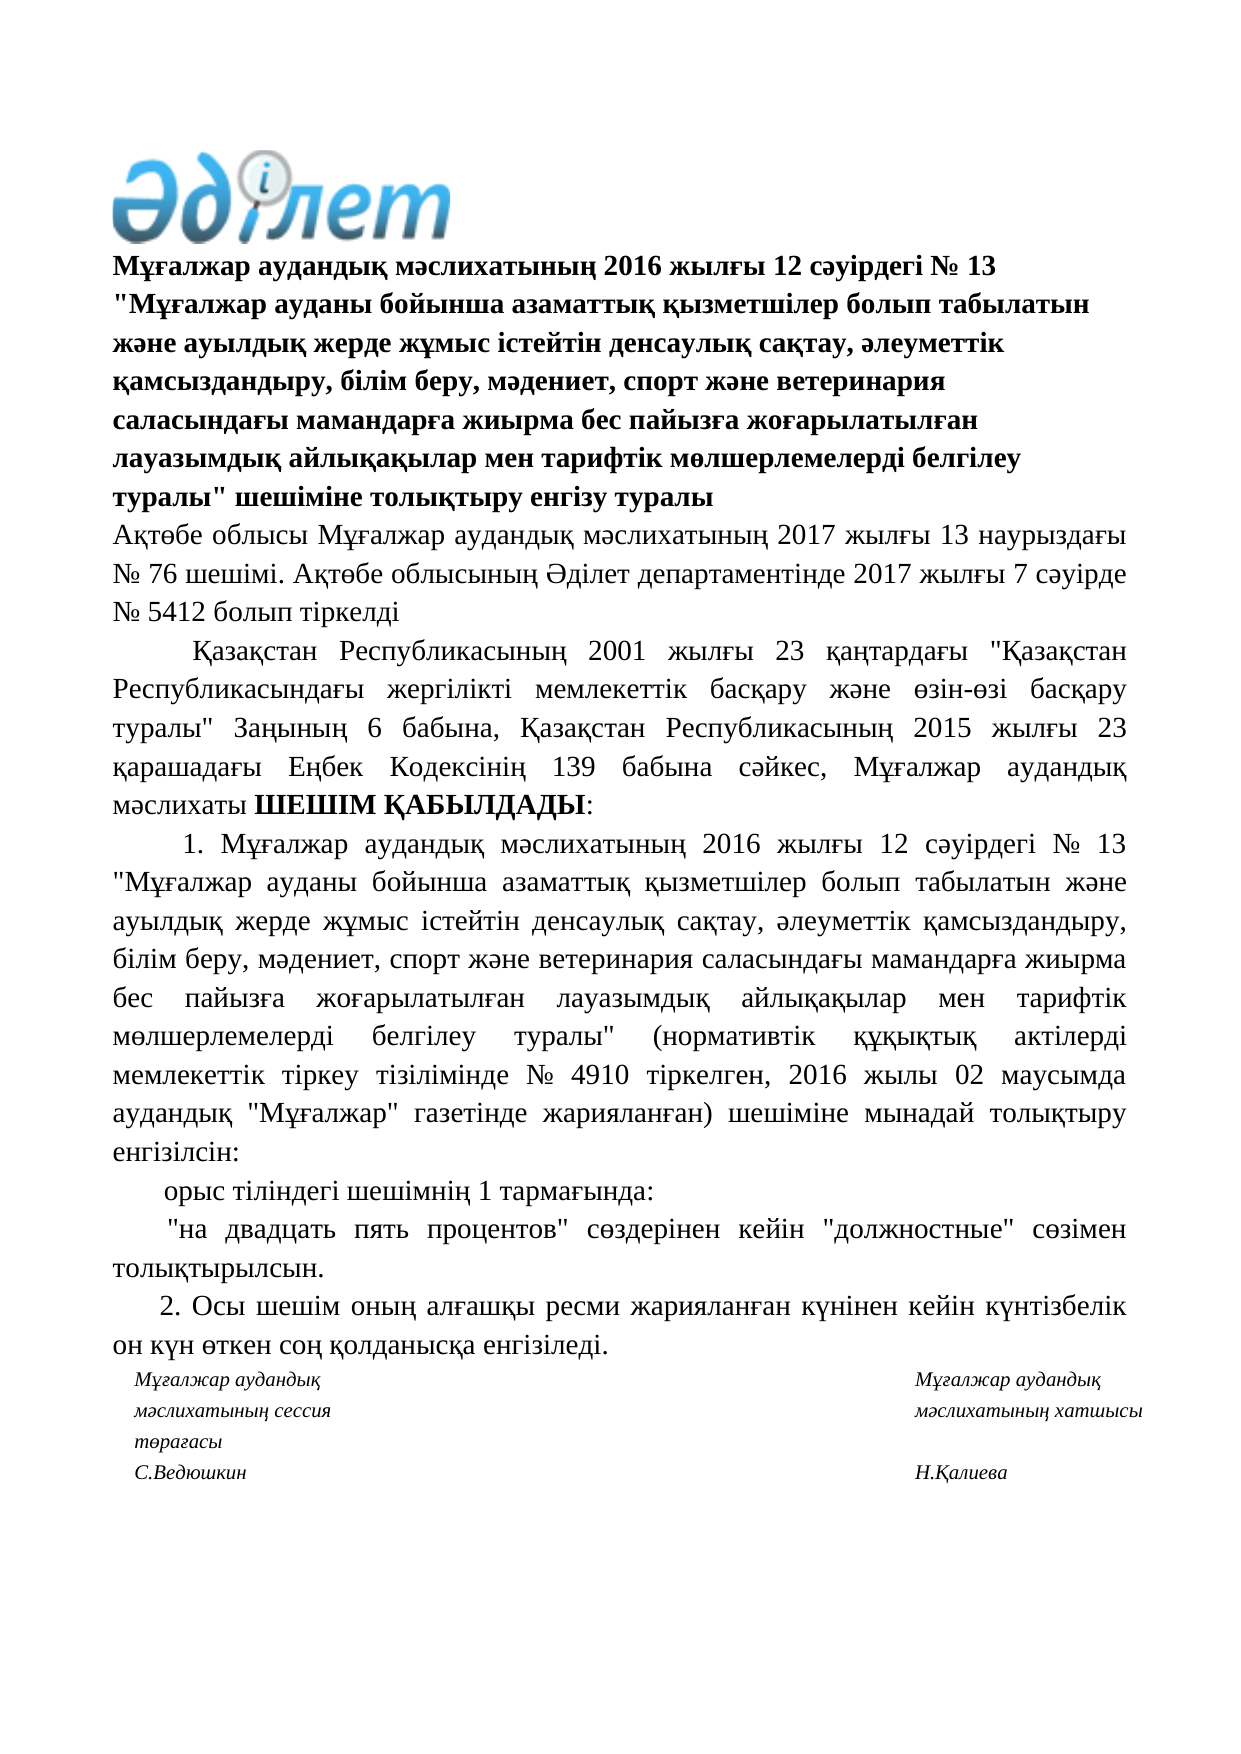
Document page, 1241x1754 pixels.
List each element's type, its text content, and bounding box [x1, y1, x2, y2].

table_header Мұғалжар аудандық [913, 1365, 1240, 1396]
text орыс тіліндегі шешімнің 1 тармағында: [112, 1173, 1128, 1206]
table_cell Н.Қалиева [913, 1459, 1240, 1489]
table_cell мәслихатының сессия [101, 1396, 913, 1427]
text Қазақстан Республикасының 2001 жылғы 23 қаңтардағы "Қазақстан Республикасындағы жергілікті мемлекеттік басқару және өзін-өзі басқару туралы" Заңының 6 бабына, Қазақстан Республикасының 2015 жылғы 23 қарашадағы Еңбек Кодексінің 139 бабына сәйкес, Мұғалжар аудандық мәслихаты ШЕШІМ ҚАБЫЛДАДЫ: [112, 633, 1128, 821]
table_header Мұғалжар аудандық [101, 1365, 913, 1396]
text 2. Осы шешім оның алғашқы ресми жарияланған күнінен кейін күнтізбелік он күн өткен соң қолданысқа енгізіледі. [112, 1288, 1128, 1360]
text Мұғалжар аудандық мәслихатының 2016 жылғы 12 сәуірдегі № 13 "Мұғалжар ауданы бойынша азаматтық қызметшілер болып табылатын және ауылдық жерде жұмыс істейтін денсаулық сақтау, әлеуметтік қамсыздандыру, білім беру, мәдениет, спорт және ветеринария саласындағы мамандарға жиырма бес пайызға жоғарылатылған лауазымдық айлықақылар мен тарифтік мөлшерлемелерді белгілеу туралы" шешіміне толықтыру енгізу туралы [112, 248, 1128, 512]
picture [112, 150, 451, 244]
table_cell мәслихатының хатшысы [913, 1396, 1240, 1427]
table_cell төрағасы [101, 1428, 1240, 1458]
table_cell С.Ведюшкин [101, 1459, 913, 1489]
text 1. Мұғалжар аудандық мәслихатының 2016 жылғы 12 сәуірдегі № 13 "Мұғалжар ауданы бойынша азаматтық қызметшілер болып табылатын және ауылдық жерде жұмыс істейтін денсаулық сақтау, әлеуметтік қамсыздандыру, білім беру, мәдениет, спорт және ветеринария саласындағы мамандарға жиырма бес пайызға жоғарылатылған лауазымдық айлықақылар мен тарифтік мөлшерлемелерді белгілеу туралы" (нормативтік құқықтық актілерді мемлекеттік тіркеу тізілімінде № 4910 тіркелген, 2016 жылы 02 маусымда аудандық "Мұғалжар" газетінде жарияланған) шешіміне мынадай толықтыру енгізілсін: [112, 826, 1128, 1168]
text "на двадцать пять процентов" сөздерінен кейін "должностные" сөзімен толықтырылсын. [112, 1211, 1128, 1283]
text Ақтөбе облысы Мұғалжар аудандық мәслихатының 2017 жылғы 13 наурыздағы № 76 шешімі. Ақтөбе облысының Әділет департаментінде 2017 жылғы 7 сәуірде № 5412 болып тіркелді [112, 517, 1128, 628]
